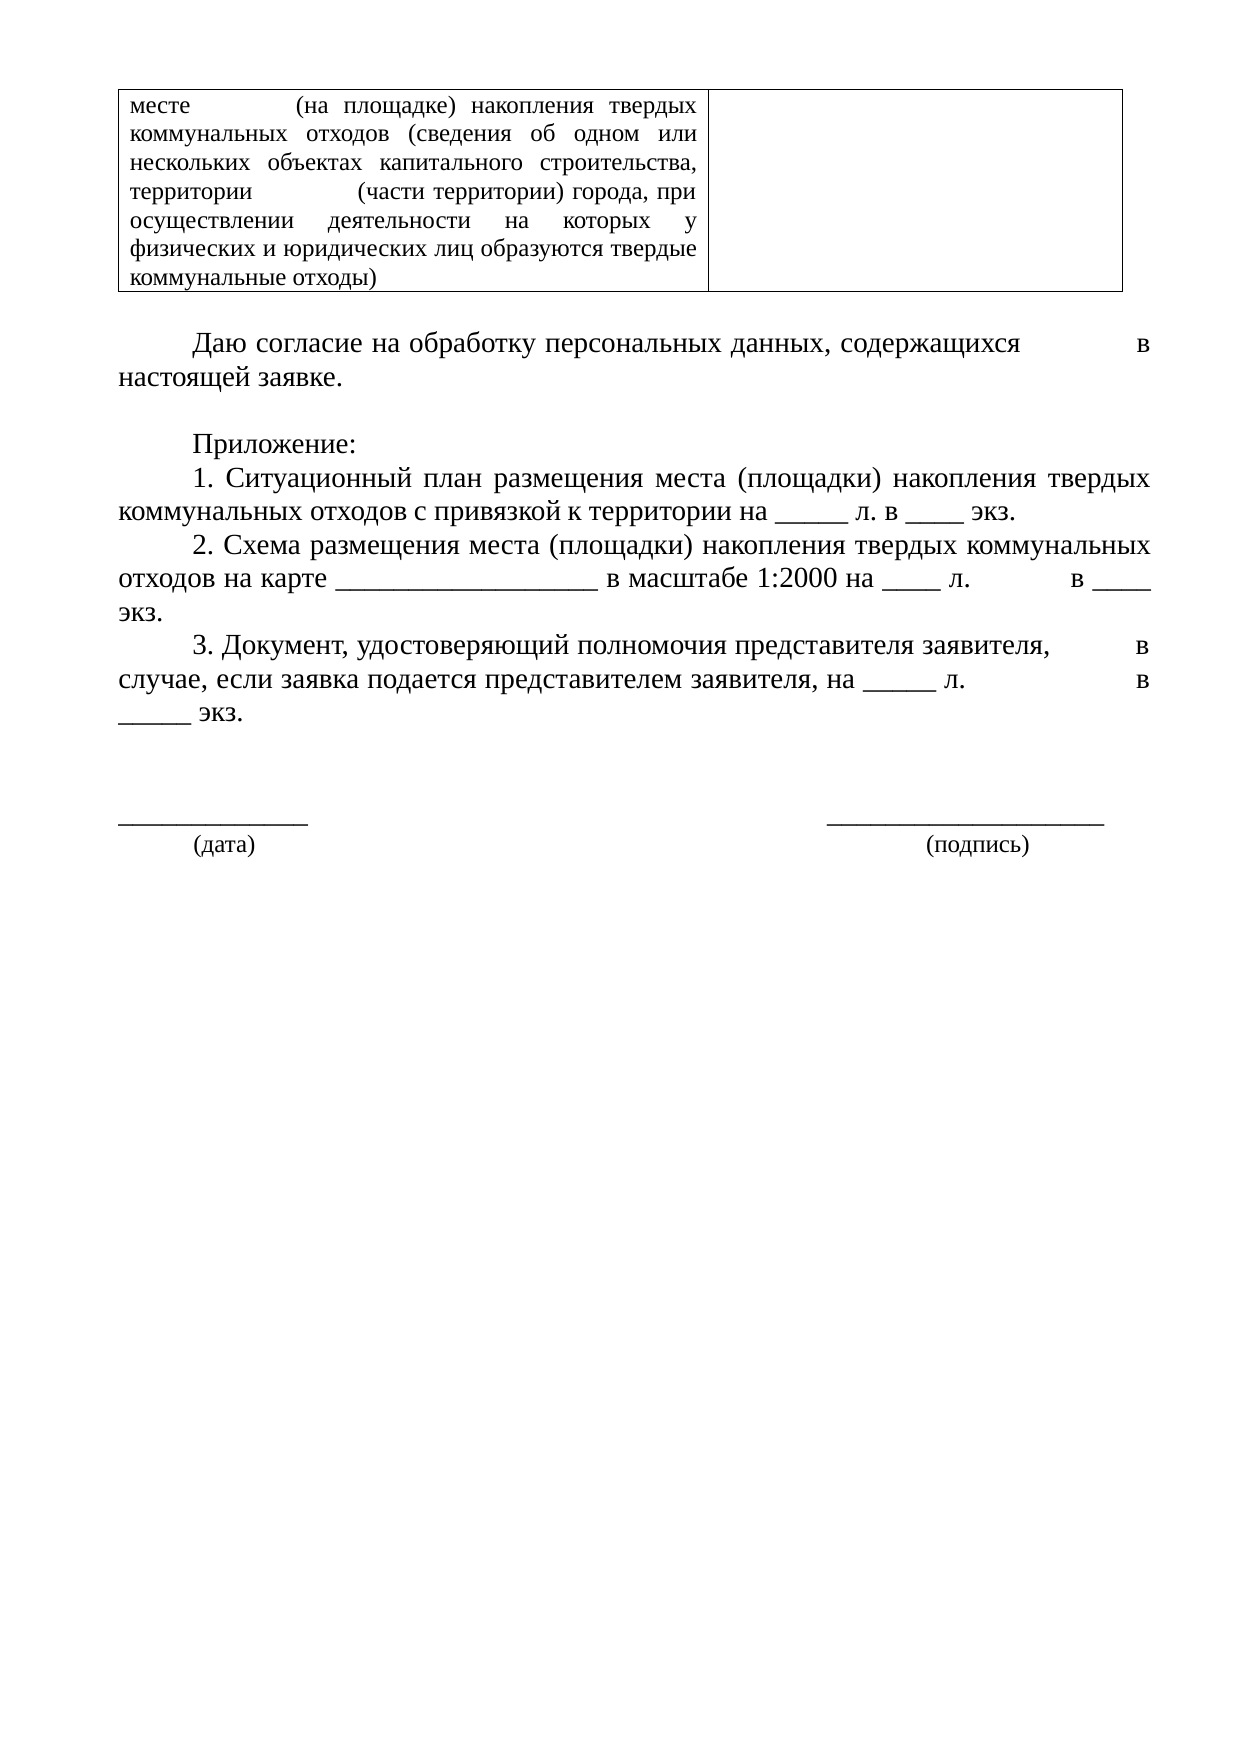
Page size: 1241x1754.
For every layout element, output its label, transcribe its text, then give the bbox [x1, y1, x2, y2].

text _____________ ___________________ [118, 795, 1152, 829]
text (дата) (подпись) [118, 829, 1152, 857]
table_cell [709, 90, 1122, 291]
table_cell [119, 90, 708, 291]
text 2. Схема размещения места (площадки) накопления твердых коммунальных отходов на карте __________________ в масштабе 1:2000 на ____ л. в ____ экз. [118, 527, 1152, 627]
text Даю согласие на обработку персональных данных, содержащихся в настоящей заявке. [118, 326, 1152, 393]
text Приложение: [118, 426, 1152, 460]
text 1. Ситуационный план размещения места (площадки) накопления твердых коммунальных отходов с привязкой к территории на _____ л. в ____ экз. [118, 460, 1152, 527]
text 3. Документ, удостоверяющий полномочия представителя заявителя, в случае, если заявка подается представителем заявителя, на _____ л. в _____ экз. [118, 627, 1152, 728]
